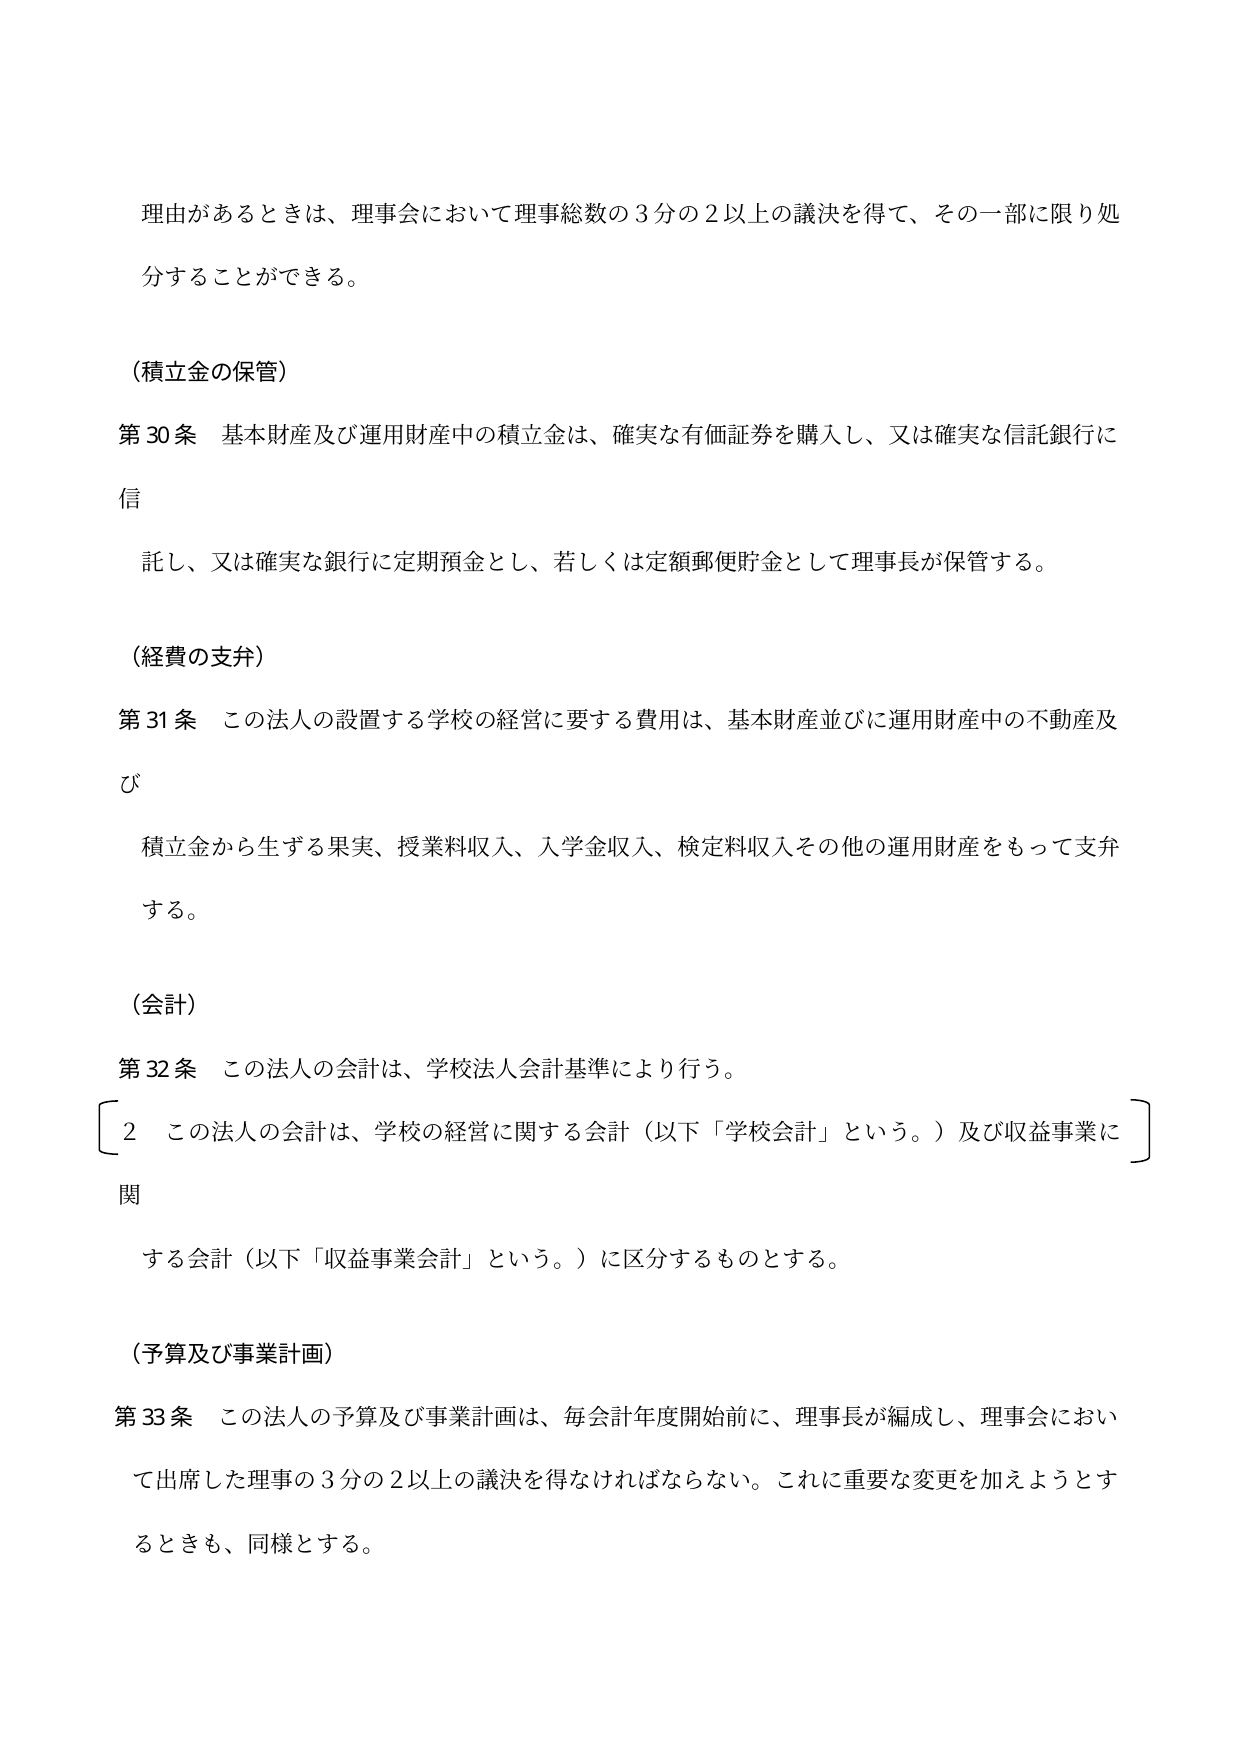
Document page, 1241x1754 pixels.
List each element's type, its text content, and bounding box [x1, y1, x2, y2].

text （経費の支弁） [118, 624, 1122, 687]
text 託し、又は確実な銀行に定期預金とし、若しくは定額郵便貯金として理事長が保管する。 [118, 529, 1122, 592]
text 第32条 この法人の会計は、学校法人会計基準により行う。 [118, 1036, 1122, 1099]
text 第33条 この法人の予算及び事業計画は、毎会計年度開始前に、理事長が編成し、理事会において出席した理事の３分の２以上の議決を得なければならない。これに重要な変更を加えようとするときも、同様とする。 [114, 1384, 1122, 1574]
text ２ この法人の会計は、学校の経営に関する会計（以下「学校会計」という。）及び収益事業に関 [118, 1099, 1122, 1226]
text 第31条 この法人の設置する学校の経営に要する費用は、基本財産並びに運用財産中の不動産及び [118, 687, 1122, 814]
text 第30条 基本財産及び運用財産中の積立金は、確実な有価証券を購入し、又は確実な信託銀行に信 [118, 402, 1122, 529]
text （積立金の保管） [118, 339, 1122, 402]
text （予算及び事業計画） [118, 1321, 1122, 1384]
text 積立金から生ずる果実、授業料収入、入学金収入、検定料収入その他の運用財産をもって支弁する。 [141, 814, 1122, 941]
text （会計） [118, 972, 1122, 1036]
text する会計（以下「収益事業会計」という。）に区分するものとする。 [118, 1226, 1122, 1289]
text 理由があるときは、理事会において理事総数の３分の２以上の議決を得て、その一部に限り処分することができる。 [141, 181, 1122, 307]
